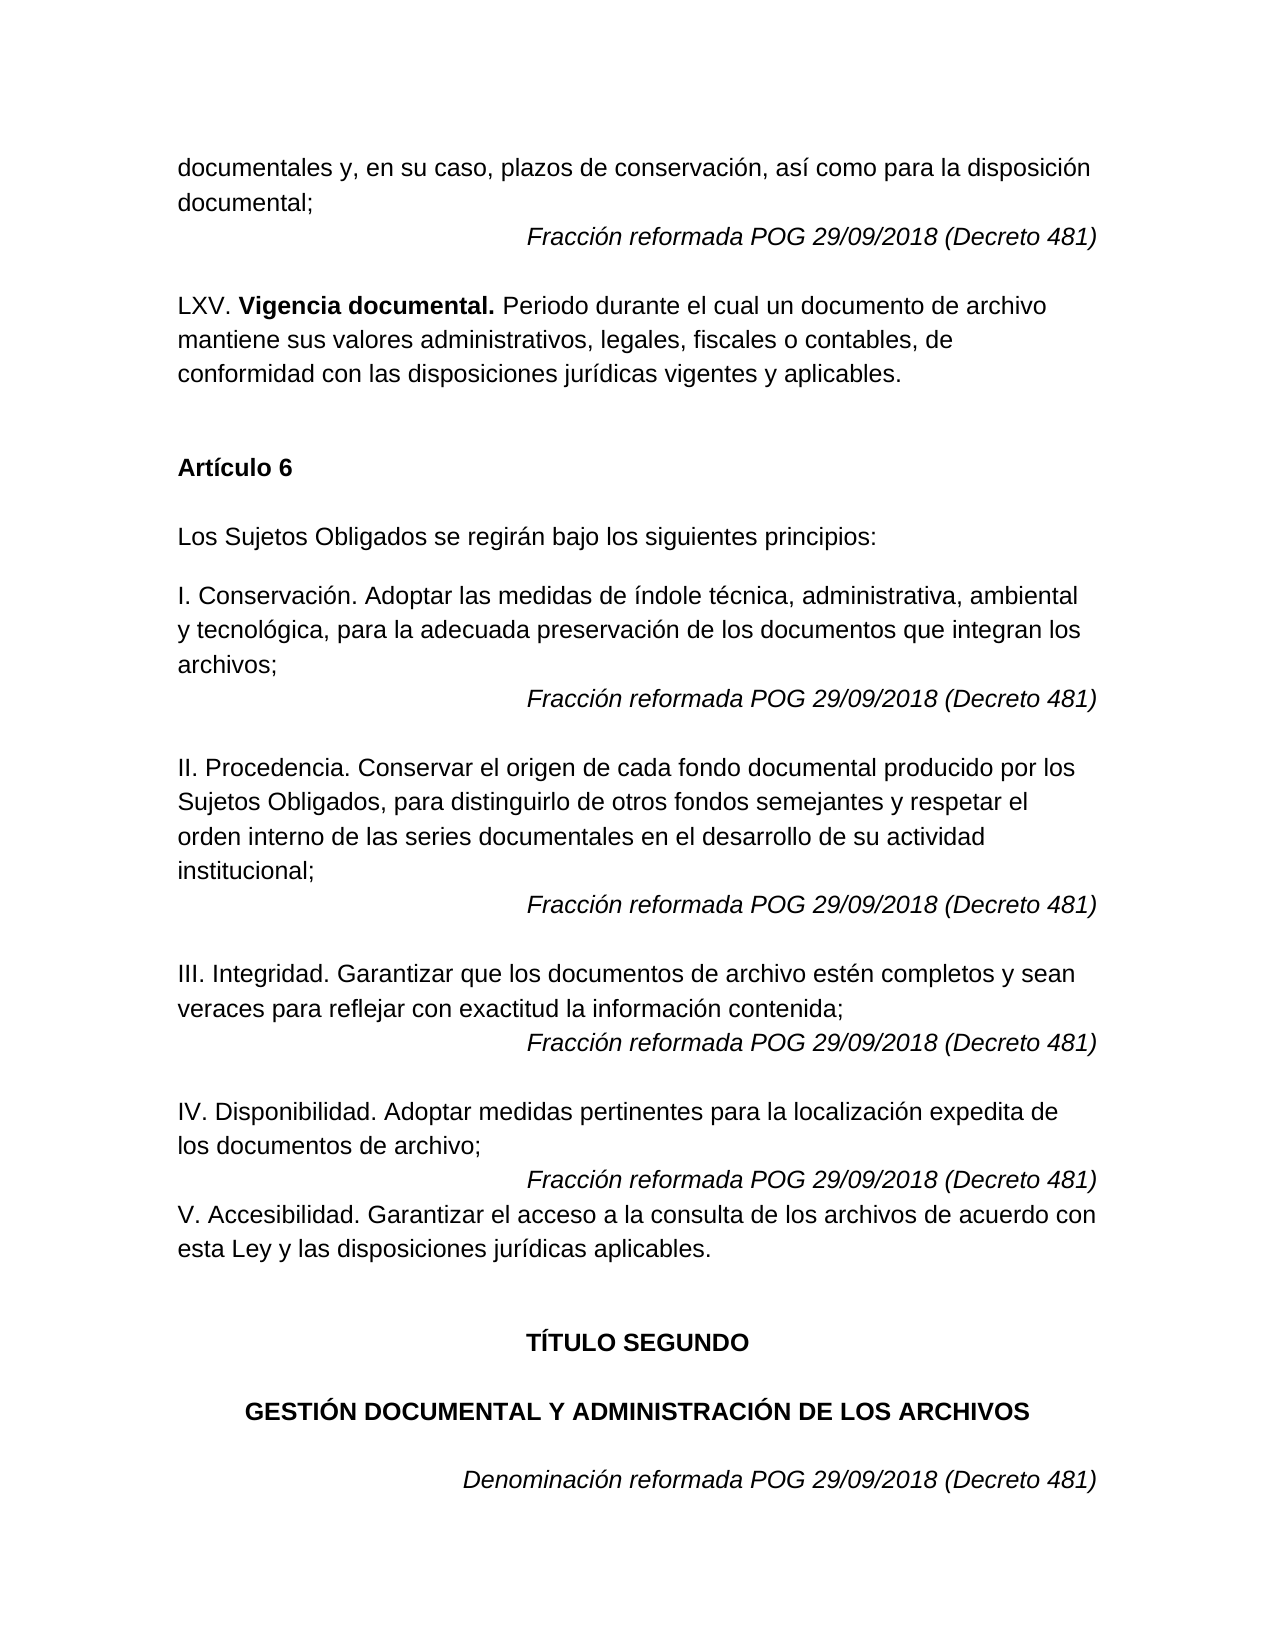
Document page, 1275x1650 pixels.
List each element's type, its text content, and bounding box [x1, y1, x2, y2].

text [177, 148, 1098, 216]
text II. Procedencia. Conservar el origen de cada fondo documental producido por los Sujetos Obligados, para distinguirlo de otros fondos semejantes y respetar el orden interno de las series documentales en el desarrollo de su actividad institucional; [177, 747, 1098, 885]
text Artículo 6 [177, 448, 1098, 482]
text IV. Disponibilidad. Adoptar medidas pertinentes para la localización expedita de los documentos de archivo; [177, 1091, 1098, 1160]
text Fracción reformada POG 29/09/2018 (Decreto 481) [177, 216, 1098, 251]
text Fracción reformada POG 29/09/2018 (Decreto 481) [177, 885, 1098, 919]
text Denominación reformada POG 29/09/2018 (Decreto 481) [177, 1460, 1098, 1494]
text III. Integridad. Garantizar que los documentos de archivo estén completos y sean veraces para reflejar con exactitud la información contenida; [177, 954, 1098, 1022]
text Los Sujetos Obligados se regirán bajo los siguientes principios: [177, 516, 1098, 551]
text Fracción reformada POG 29/09/2018 (Decreto 481) [177, 1022, 1098, 1057]
text Fracción reformada POG 29/09/2018 (Decreto 481) [177, 679, 1098, 713]
text I. Conservación. Adoptar las medidas de índole técnica, administrativa, ambiental y tecnológica, para la adecuada preservación de los documentos que integran los archivos; [177, 576, 1098, 679]
text V. Accesibilidad. Garantizar el acceso a la consulta de los archivos de acuerdo con esta Ley y las disposiciones jurídicas aplicables. [177, 1194, 1098, 1263]
text GESTIÓN DOCUMENTAL Y ADMINISTRACIÓN DE LOS ARCHIVOS [177, 1391, 1098, 1426]
text Fracción reformada POG 29/09/2018 (Decreto 481) [177, 1160, 1098, 1194]
text LXV. Vigencia documental. Periodo durante el cual un documento de archivo mantiene sus valores administrativos, legales, fiscales o contables, de conformidad con las disposiciones jurídicas vigentes y aplicables. [177, 285, 1098, 388]
text TÍTULO SEGUNDO [177, 1322, 1098, 1357]
